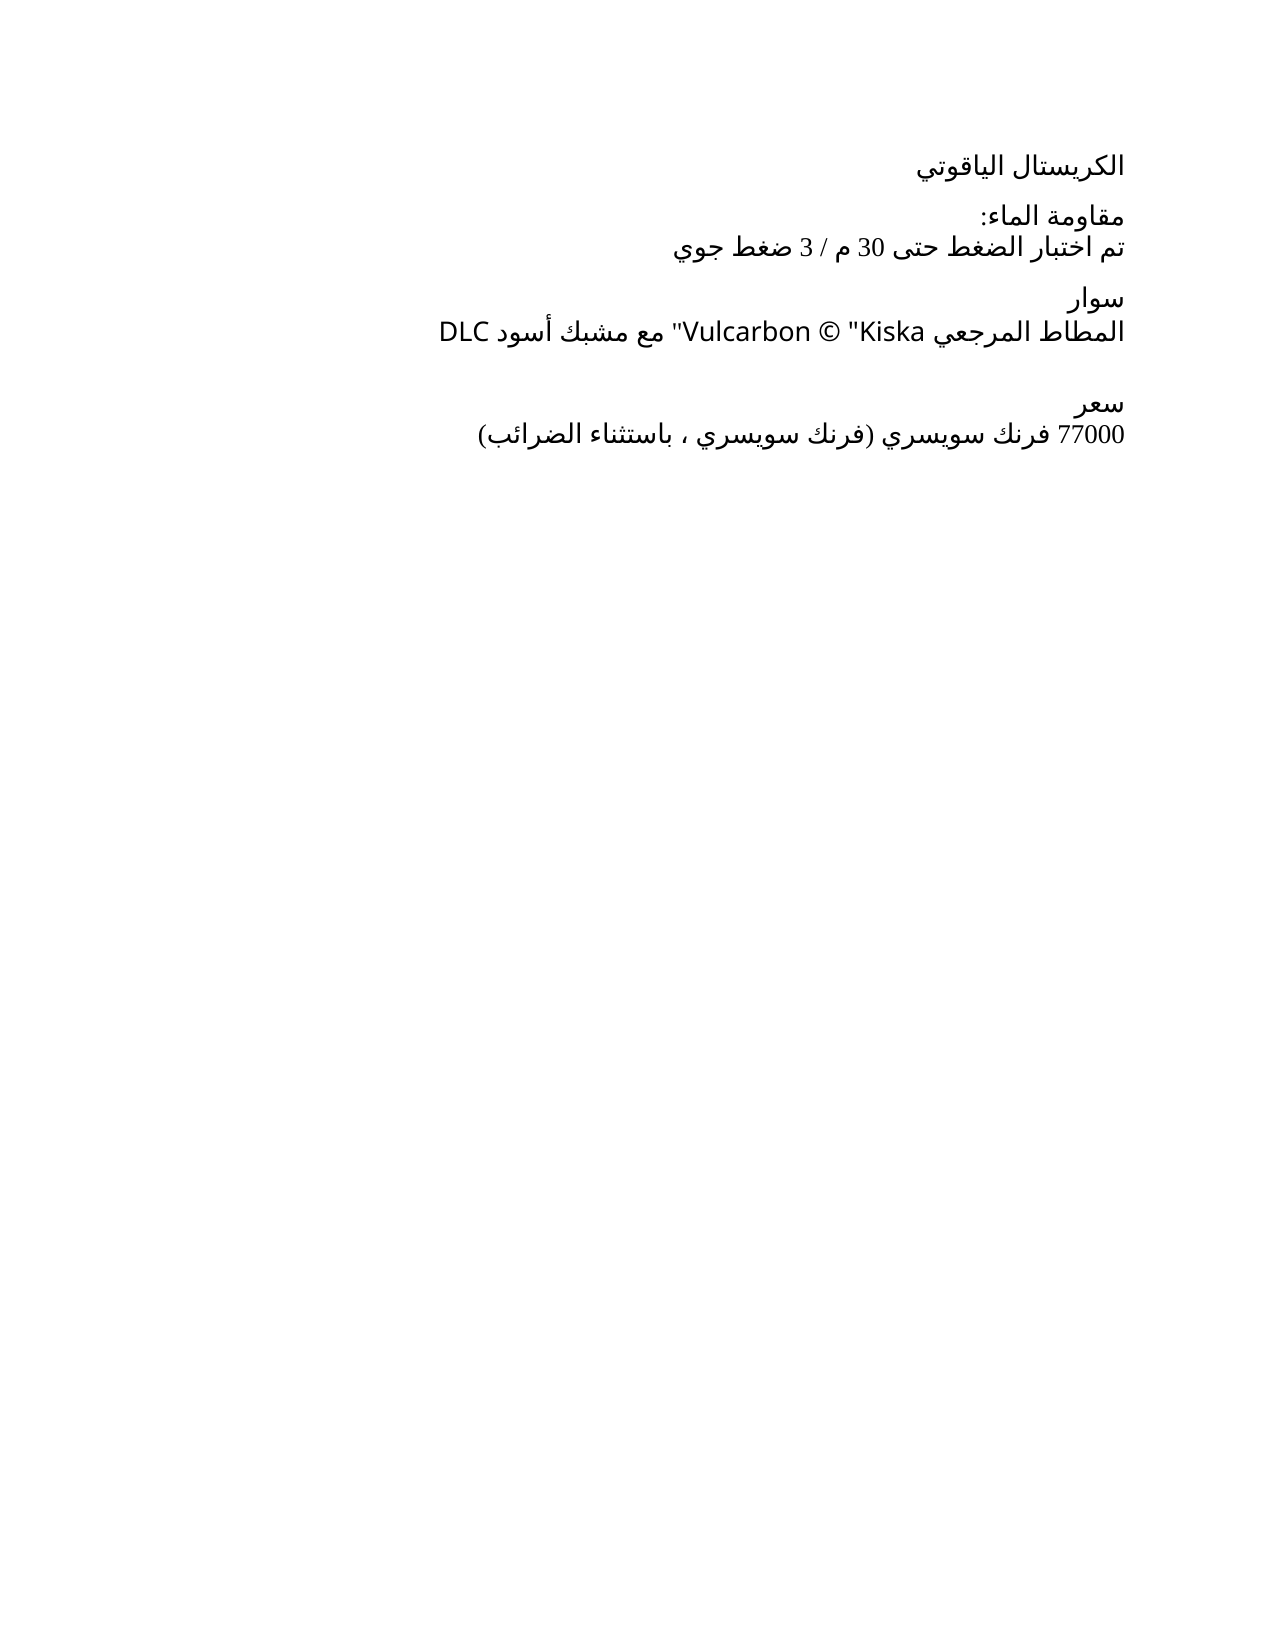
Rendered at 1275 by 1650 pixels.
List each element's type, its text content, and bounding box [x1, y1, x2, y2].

text الكريستال الياقوتي [150, 150, 1125, 181]
text تم اختبار الضغط حتى 30 م / 3 ضغط جوي [150, 231, 1125, 263]
text سوار [150, 282, 1125, 313]
text المطاط المرجعي Vulcarbon © "Kiska" مع مشبك أسود DLC [150, 313, 1125, 350]
text 77000 فرنك سويسري (فرنك سويسري ، باستثناء الضرائب) [150, 418, 1125, 449]
text سعر [150, 387, 1125, 418]
text مقاومة الماء: [150, 200, 1125, 231]
